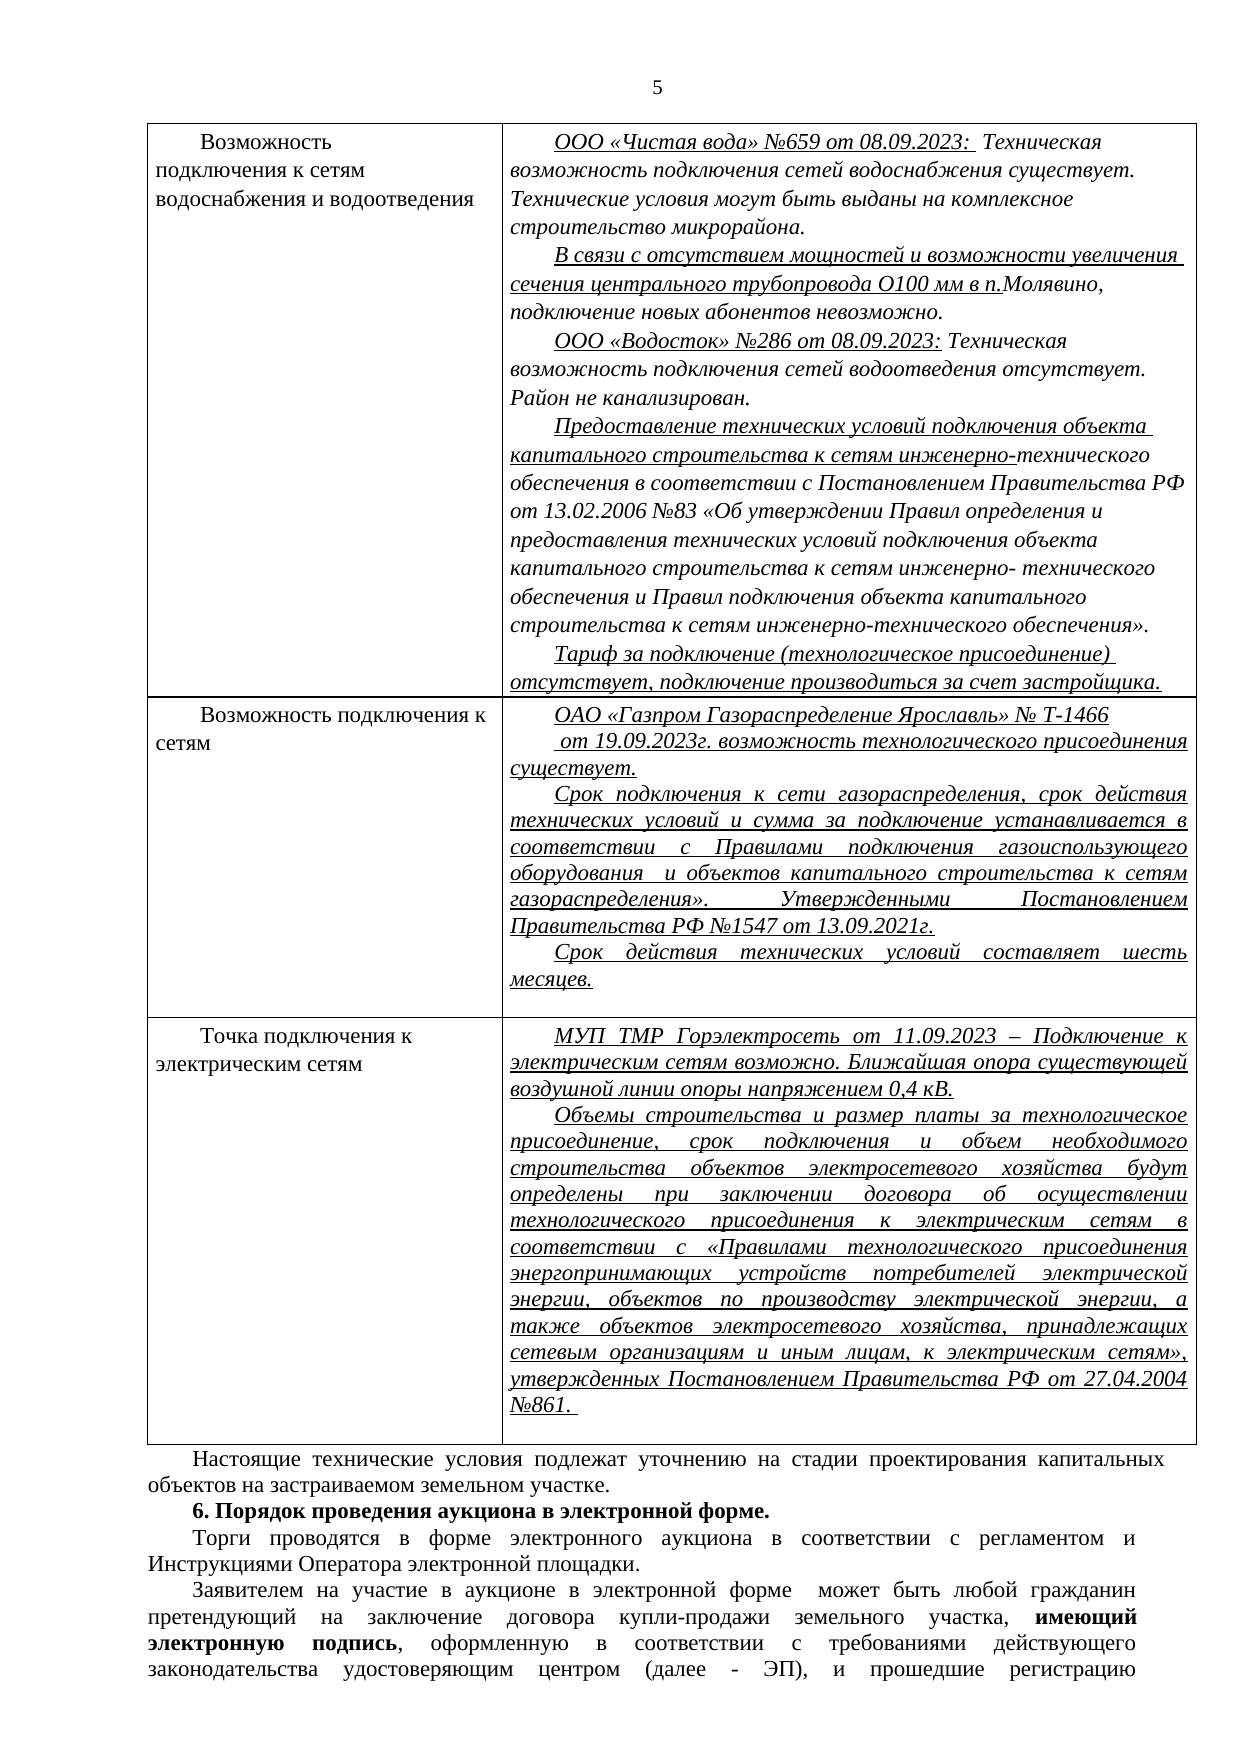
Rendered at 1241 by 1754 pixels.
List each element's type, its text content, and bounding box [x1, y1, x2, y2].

text Настоящие технические условия подлежат уточнению на стадии проектирования капитальных объектов на застраиваемом земельном участке. [148, 1445, 1167, 1497]
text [148, 1576, 1137, 1682]
table_header ООО «Чистая вода» №659 от 08.09.2023: Техническая возможность подключения сетей водоснабжения существует. Технические условия могут быть выданы на комплексное строительство микрорайона. В связи с отсутствием мощностей и возможности увеличения сечения центрального трубопровода О100 мм в п.Молявино, подключение новых абонентов невозможно. ООО «Водосток» №286 от 08.09.2023: Техническая возможность подключения сетей водоотведения отсутствует. Район не канализирован. Предоставление технических условий подключения объекта капитального строительства к сетям инженерно-технического обеспечения в соответствии с Постановлением Правительства РФ от 13.02.2006 №83 «Об утверждении Правил определения и предоставления технических условий подключения объекта капитального строительства к сетям инженерно- технического обеспечения и Правил подключения объекта капитального строительства к сетям инженерно-технического обеспечения». Тариф за подключение (технологическое присоединение) отсутствует, подключение производиться за счет застройщика. [503, 124, 1196, 696]
text 6. Порядок проведения аукциона в электронной форме. [148, 1497, 1137, 1524]
text Торги проводятся в форме электронного аукциона в соответствии с регламентом и Инструкциями Оператора электронной площадки. [148, 1524, 1137, 1576]
table_cell Возможность подключения к сетям [148, 698, 502, 1017]
table_cell МУП ТМР Горэлектросеть от 11.09.2023 – Подключение к электрическим сетям возможно. Ближайшая опора существующей воздушной линии опоры напряжением 0,4 кВ. Объемы строительства и размер платы за технологическое присоединение, срок подключения и объем необходимого строительства объектов электросетевого хозяйства будут определены при заключении договора об осуществлении технологического присоединения к электрическим сетям в соответствии с «Правилами технологического присоединения энергопринимающих устройств потребителей электрической энергии, объектов по производству электрической энергии, а также объектов электросетевого хозяйства, принадлежащих сетевым организациям и иным лицам, к электрическим сетям», утвержденных Постановлением Правительства РФ от 27.04.2004 №861. [503, 1018, 1196, 1444]
table_cell Точка подключения к электрическим сетям [148, 1018, 502, 1444]
table_header Возможность подключения к сетям водоснабжения и водоотведения [148, 124, 502, 696]
table_cell ОАО «Газпром Газораспределение Ярославль» № Т-1466 от 19.09.2023г. возможность технологического присоединения существует. Срок подключения к сети газораспределения, срок действия технических условий и сумма за подключение устанавливается в соответствии с Правилами подключения газоиспользующего оборудования и объектов капитального строительства к сетям газораспределения». Утвержденными Постановлением Правительства РФ №1547 от 13.09.2021г. Срок действия технических условий составляет шесть месяцев. [503, 698, 1196, 1017]
